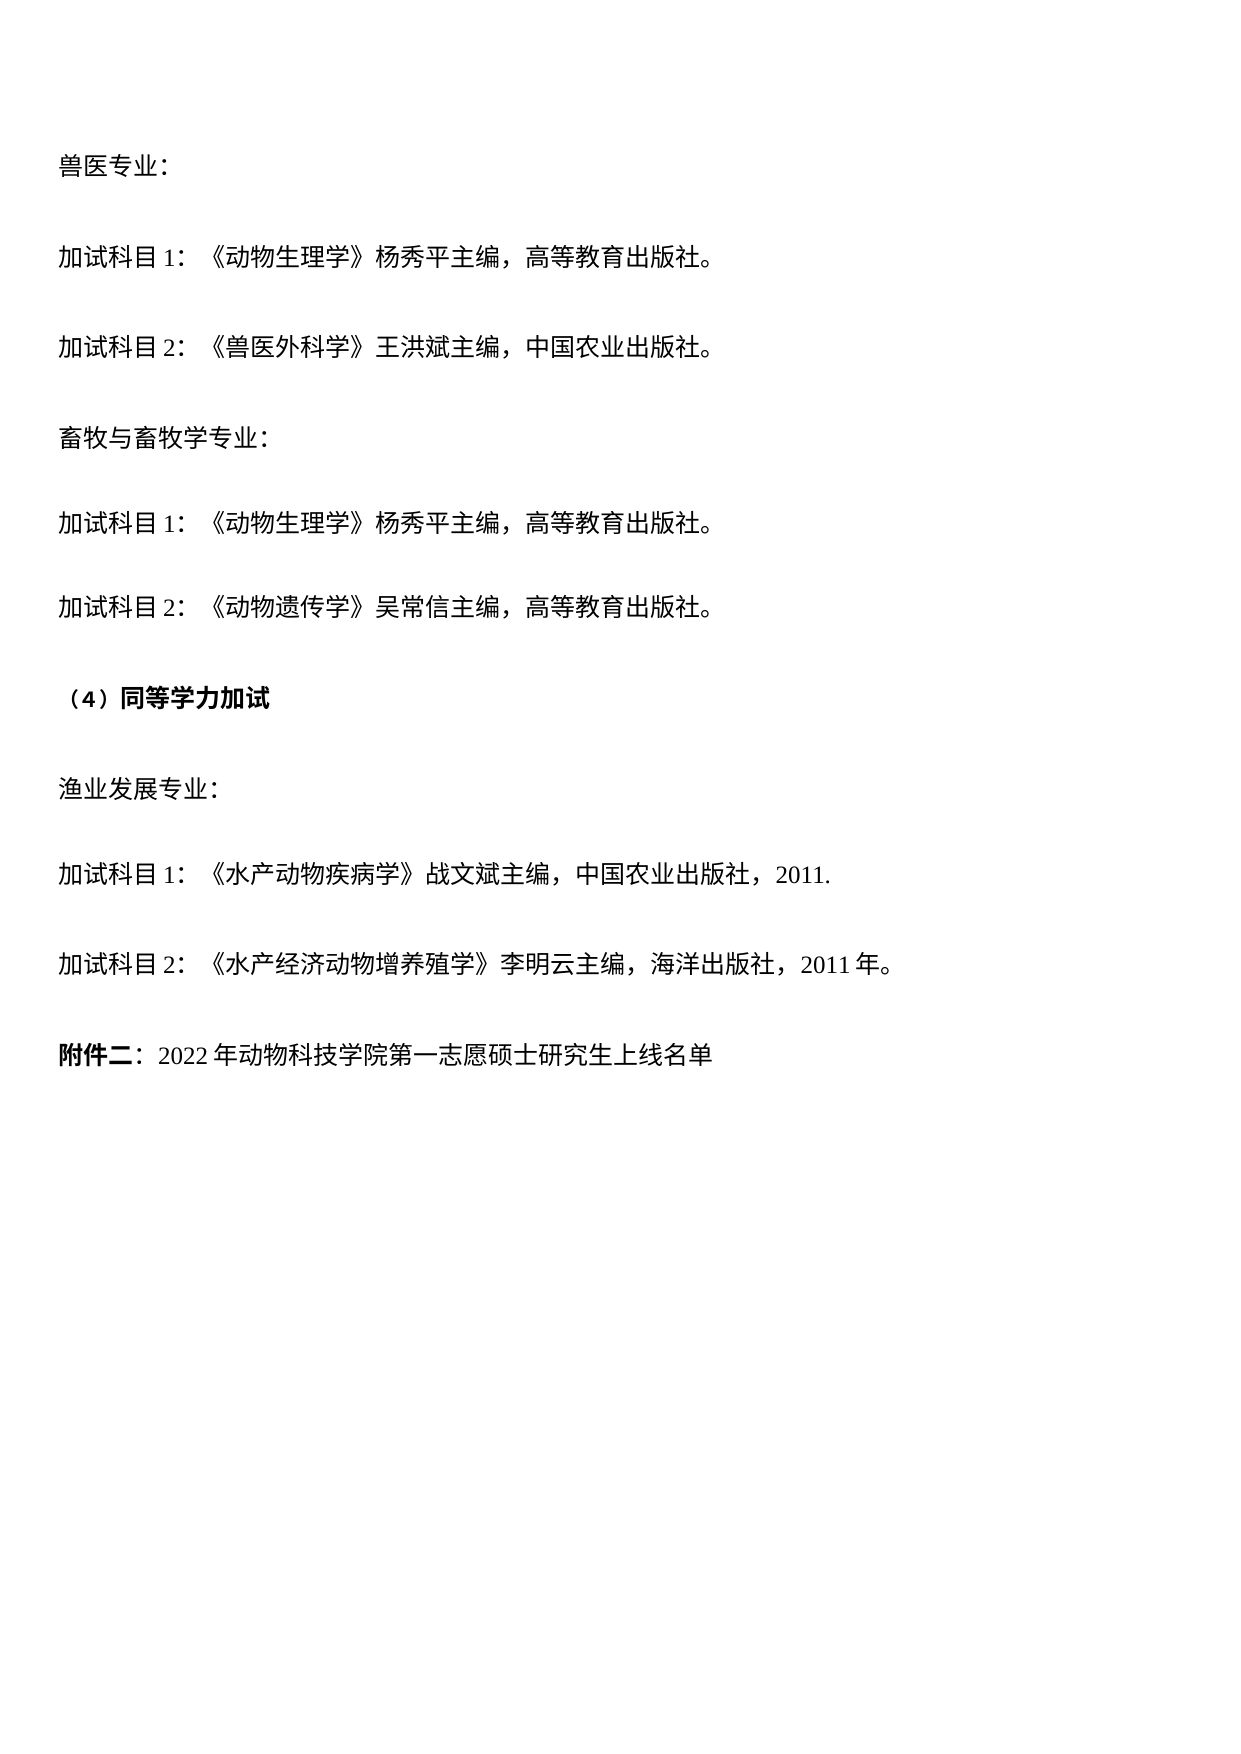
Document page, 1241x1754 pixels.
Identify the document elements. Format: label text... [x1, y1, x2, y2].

text 渔业发展专业： [58, 754, 1182, 821]
text 加试科目2：《兽医外科学》王洪斌主编，中国农业出版社。 [58, 313, 1182, 379]
text 兽医专业： [58, 131, 1182, 198]
text 加试科目2：《动物遗传学》吴常信主编，高等教育出版社。 [58, 573, 1182, 639]
text 加试科目1：《动物生理学》杨秀平主编，高等教育出版社。 [58, 488, 1182, 555]
list 同等学力加试 [58, 664, 1182, 730]
text 畜牧与畜牧学专业： [58, 404, 1182, 470]
text 加试科目2：《水产经济动物增养殖学》李明云主编，海洋出版社，2011年。 [58, 930, 1182, 996]
text 附件二：2022年动物科技学院第一志愿硕士研究生上线名单 [58, 1021, 1182, 1087]
text 加试科目1：《水产动物疾病学》战文斌主编，中国农业出版社，2011. [58, 839, 1182, 906]
text 加试科目1：《动物生理学》杨秀平主编，高等教育出版社。 [58, 222, 1182, 288]
